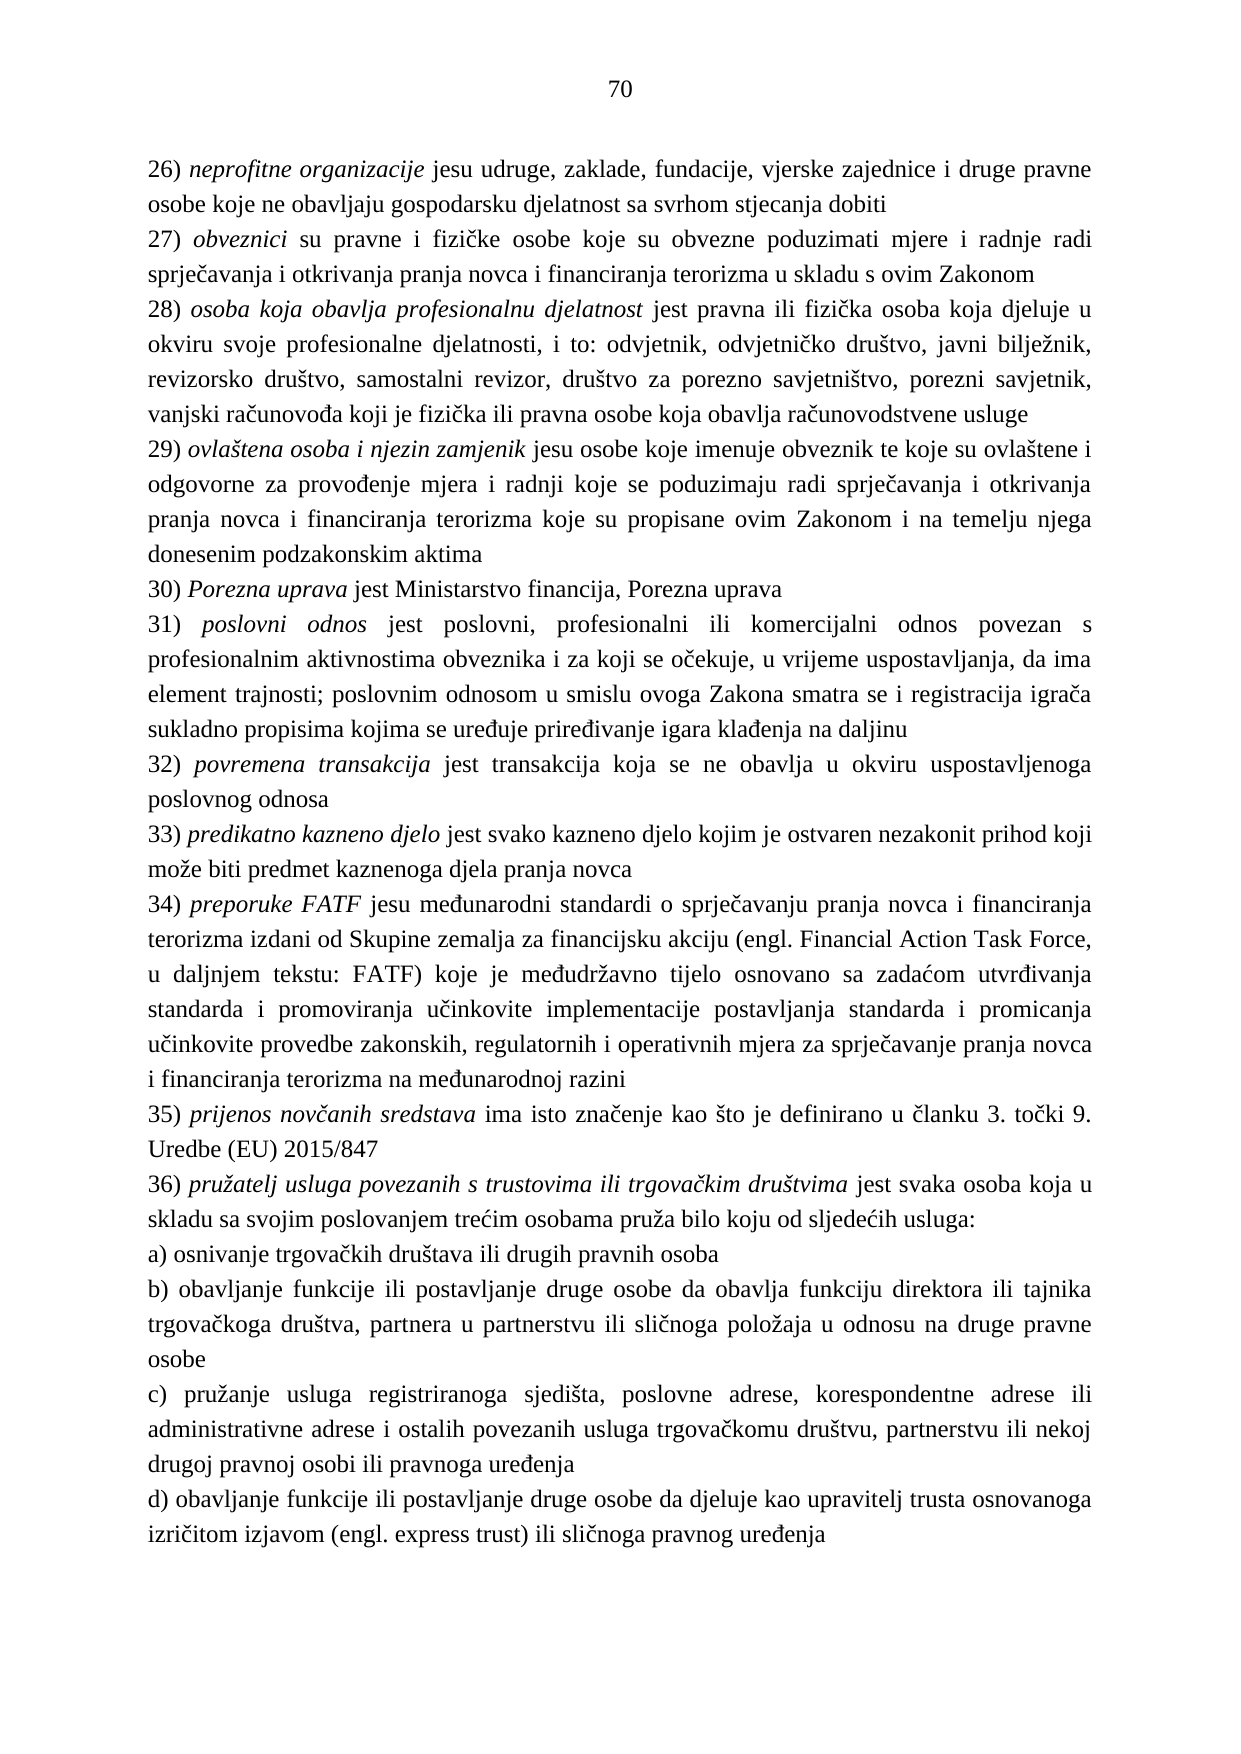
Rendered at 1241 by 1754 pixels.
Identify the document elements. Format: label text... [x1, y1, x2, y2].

text a) osnivanje trgovačkih društava ili drugih pravnih osoba [148, 1233, 1093, 1268]
text 29) ovlaštena osoba i njezin zamjenik jesu osobe koje imenuje obveznik te koje su ovlaštene i odgovorne za provođenje mjera i radnji koje se poduzimaju radi sprječavanja i otkrivanja pranja novca i financiranja terorizma koje su propisane ovim Zakonom i na temelju njega donesenim podzakonskim aktima [148, 428, 1093, 568]
text 30) Porezna uprava jest Ministarstvo financija, Porezna uprava [148, 568, 1093, 603]
text b) obavljanje funkcije ili postavljanje druge osobe da obavlja funkciju direktora ili tajnika trgovačkoga društva, partnera u partnerstvu ili sličnoga položaja u odnosu na druge pravne osobe [148, 1268, 1093, 1373]
text 32) povremena transakcija jest transakcija koja se ne obavlja u okviru uspostavljenoga poslovnog odnosa [148, 743, 1093, 813]
text 35) prijenos novčanih sredstava ima isto značenje kao što je definirano u članku 3. točki 9. Uredbe (EU) 2015/847 [148, 1093, 1093, 1163]
text 28) osoba koja obavlja profesionalnu djelatnost jest pravna ili fizička osoba koja djeluje u okviru svoje profesionalne djelatnosti, i to: odvjetnik, odvjetničko društvo, javni bilježnik, revizorsko društvo, samostalni revizor, društvo za porezno savjetništvo, porezni savjetnik, vanjski računovođa koji je fizička ili pravna osobe koja obavlja računovodstvene usluge [148, 288, 1093, 428]
text 34) preporuke FATF jesu međunarodni standardi o sprječavanju pranja novca i financiranja terorizma izdani od Skupine zemalja za financijsku akciju (engl. Financial Action Task Force, u daljnjem tekstu: FATF) koje je međudržavno tijelo osnovano sa zadaćom utvrđivanja standarda i promoviranja učinkovite implementacije postavljanja standarda i promicanja učinkovite provedbe zakonskih, regulatornih i operativnih mjera za sprječavanje pranja novca i financiranja terorizma na međunarodnoj razini [148, 883, 1093, 1093]
text 33) predikatno kazneno djelo jest svako kazneno djelo kojim je ostvaren nezakonit prihod koji može biti predmet kaznenoga djela pranja novca [148, 813, 1093, 883]
text c) pružanje usluga registriranoga sjedišta, poslovne adrese, korespondentne adrese ili administrativne adrese i ostalih povezanih usluga trgovačkomu društvu, partnerstvu ili nekoj drugoj pravnoj osobi ili pravnoga uređenja [148, 1373, 1093, 1478]
text 31) poslovni odnos jest poslovni, profesionalni ili komercijalni odnos povezan s profesionalnim aktivnostima obveznika i za koji se očekuje, u vrijeme uspostavljanja, da ima element trajnosti; poslovnim odnosom u smislu ovoga Zakona smatra se i registracija igrača sukladno propisima kojima se uređuje priređivanje igara klađenja na daljinu [148, 603, 1093, 743]
text d) obavljanje funkcije ili postavljanje druge osobe da djeluje kao upravitelj trusta osnovanoga izričitom izjavom (engl. express trust) ili sličnoga pravnog uređenja [148, 1478, 1093, 1548]
text 27) obveznici su pravne i fizičke osobe koje su obvezne poduzimati mjere i radnje radi sprječavanja i otkrivanja pranja novca i financiranja terorizma u skladu s ovim Zakonom [148, 218, 1093, 288]
text 26) neprofitne organizacije jesu udruge, zaklade, fundacije, vjerske zajednice i druge pravne osobe koje ne obavljaju gospodarsku djelatnost sa svrhom stjecanja dobiti [148, 148, 1093, 218]
text 36) pružatelj usluga povezanih s trustovima ili trgovačkim društvima jest svaka osoba koja u skladu sa svojim poslovanjem trećim osobama pruža bilo koju od sljedećih usluga: [148, 1163, 1093, 1233]
